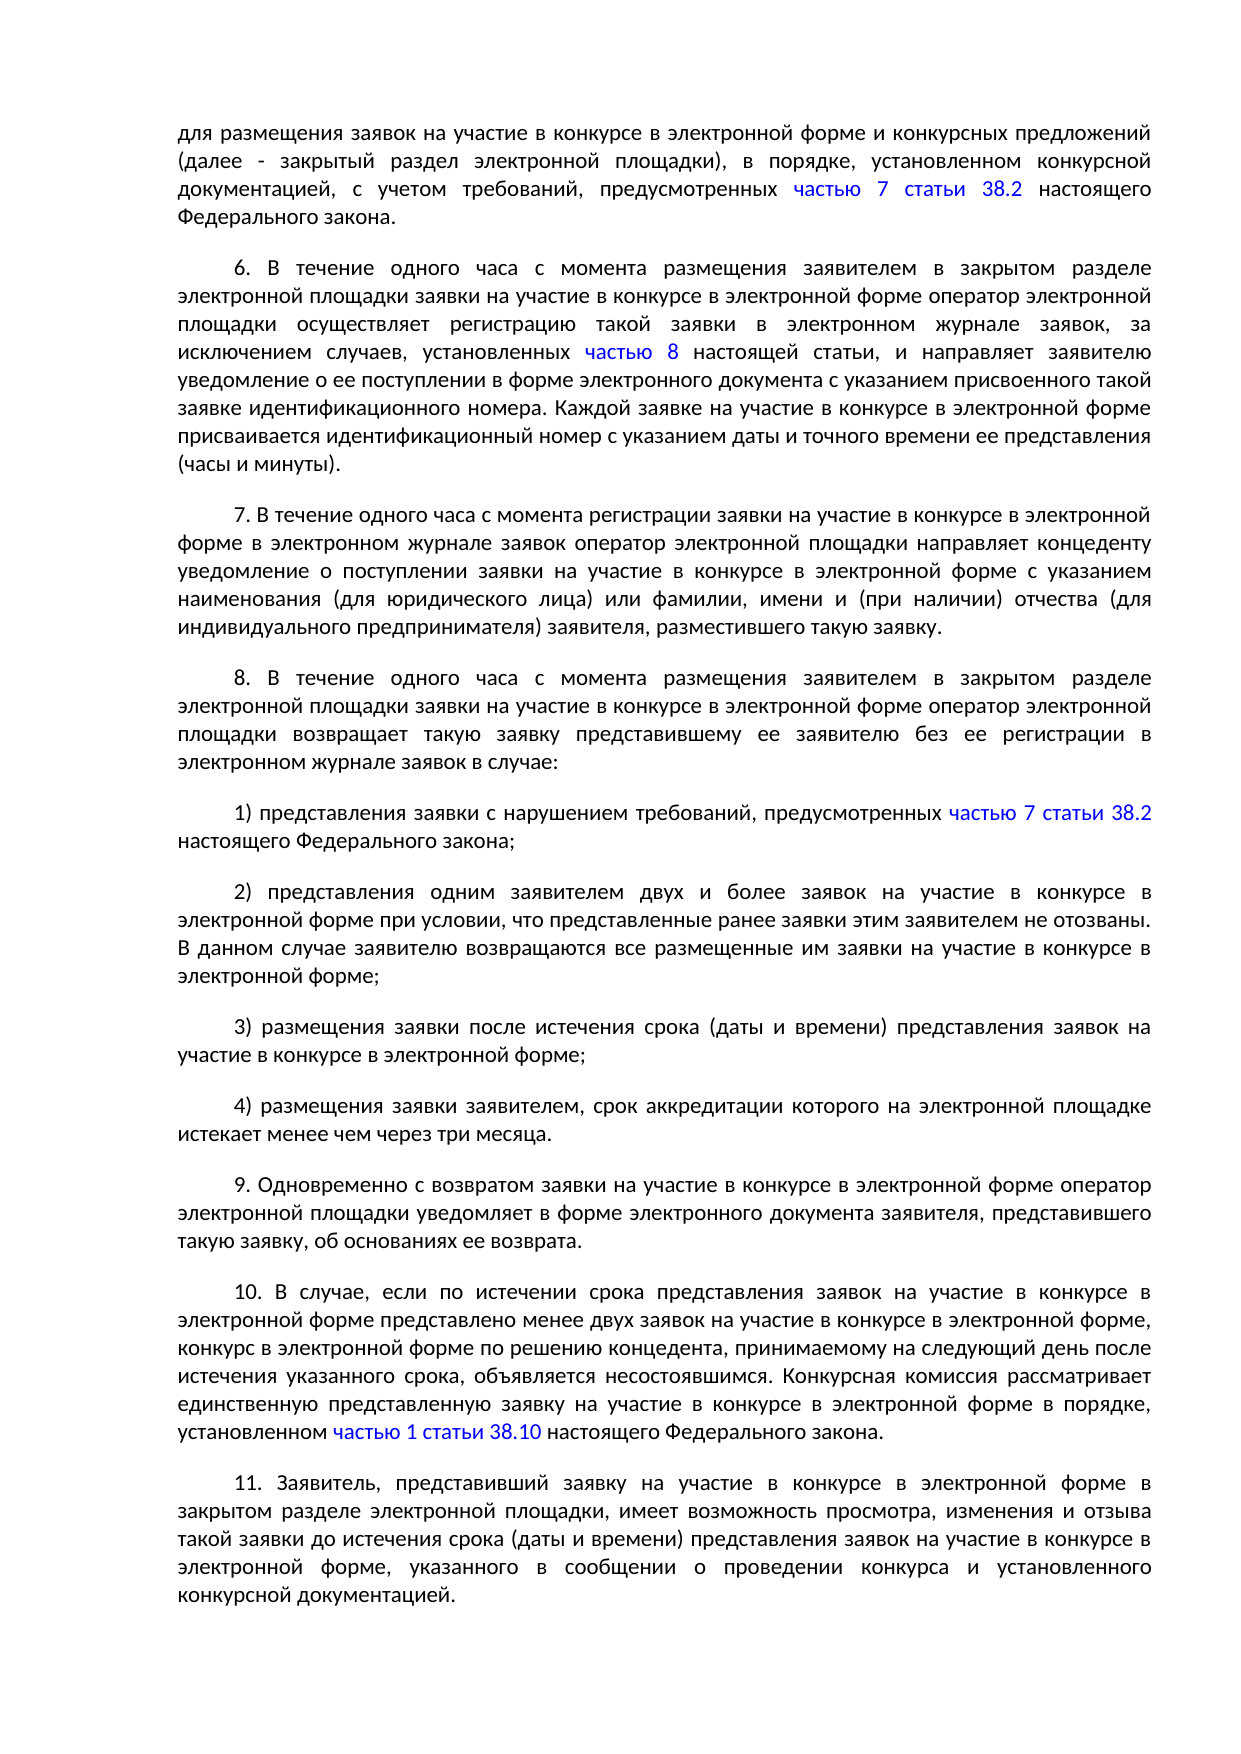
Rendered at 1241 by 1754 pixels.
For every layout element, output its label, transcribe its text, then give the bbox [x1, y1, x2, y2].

text 1) представления заявки с нарушением требований, предусмотренных частью 7 статьи 38.2 настоящего Федерального закона; [177, 798, 1152, 854]
text 9. Одновременно с возвратом заявки на участие в конкурсе в электронной форме оператор электронной площадки уведомляет в форме электронного документа заявителя, представившего такую заявку, об основаниях ее возврата. [177, 1170, 1152, 1254]
text 7. В течение одного часа с момента регистрации заявки на участие в конкурсе в электронной форме в электронном журнале заявок оператор электронной площадки направляет концеденту уведомление о поступлении заявки на участие в конкурсе в электронной форме с указанием наименования (для юридического лица) или фамилии, имени и (при наличии) отчества (для индивидуального предпринимателя) заявителя, разместившего такую заявку. [177, 500, 1152, 640]
text 3) размещения заявки после истечения срока (даты и времени) представления заявок на участие в конкурсе в электронной форме; [177, 1012, 1152, 1068]
text 6. В течение одного часа с момента размещения заявителем в закрытом разделе электронной площадки заявки на участие в конкурсе в электронной форме оператор электронной площадки осуществляет регистрацию такой заявки в электронном журнале заявок, за исключением случаев, установленных частью 8 настоящей статьи, и направляет заявителю уведомление о ее поступлении в форме электронного документа с указанием присвоенного такой заявке идентификационного номера. Каждой заявке на участие в конкурсе в электронной форме присваивается идентификационный номер с указанием даты и точного времени ее представления (часы и минуты). [177, 253, 1152, 477]
text 8. В течение одного часа с момента размещения заявителем в закрытом разделе электронной площадки заявки на участие в конкурсе в электронной форме оператор электронной площадки возвращает такую заявку представившему ее заявителю без ее регистрации в электронном журнале заявок в случае: [177, 663, 1152, 775]
text 2) представления одним заявителем двух и более заявок на участие в конкурсе в электронной форме при условии, что представленные ранее заявки этим заявителем не отозваны. В данном случае заявителю возвращаются все размещенные им заявки на участие в конкурсе в электронной форме; [177, 877, 1152, 989]
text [177, 118, 1152, 230]
text 11. Заявитель, представивший заявку на участие в конкурсе в электронной форме в закрытом разделе электронной площадки, имеет возможность просмотра, изменения и отзыва такой заявки до истечения срока (даты и времени) представления заявок на участие в конкурсе в электронной форме, указанного в сообщении о проведении конкурса и установленного конкурсной документацией. [177, 1468, 1152, 1608]
text 10. В случае, если по истечении срока представления заявок на участие в конкурсе в электронной форме представлено менее двух заявок на участие в конкурсе в электронной форме, конкурс в электронной форме по решению концедента, принимаемому на следующий день после истечения указанного срока, объявляется несостоявшимся. Конкурсная комиссия рассматривает единственную представленную заявку на участие в конкурсе в электронной форме в порядке, установленном частью 1 статьи 38.10 настоящего Федерального закона. [177, 1277, 1152, 1445]
text 4) размещения заявки заявителем, срок аккредитации которого на электронной площадке истекает менее чем через три месяца. [177, 1091, 1152, 1147]
